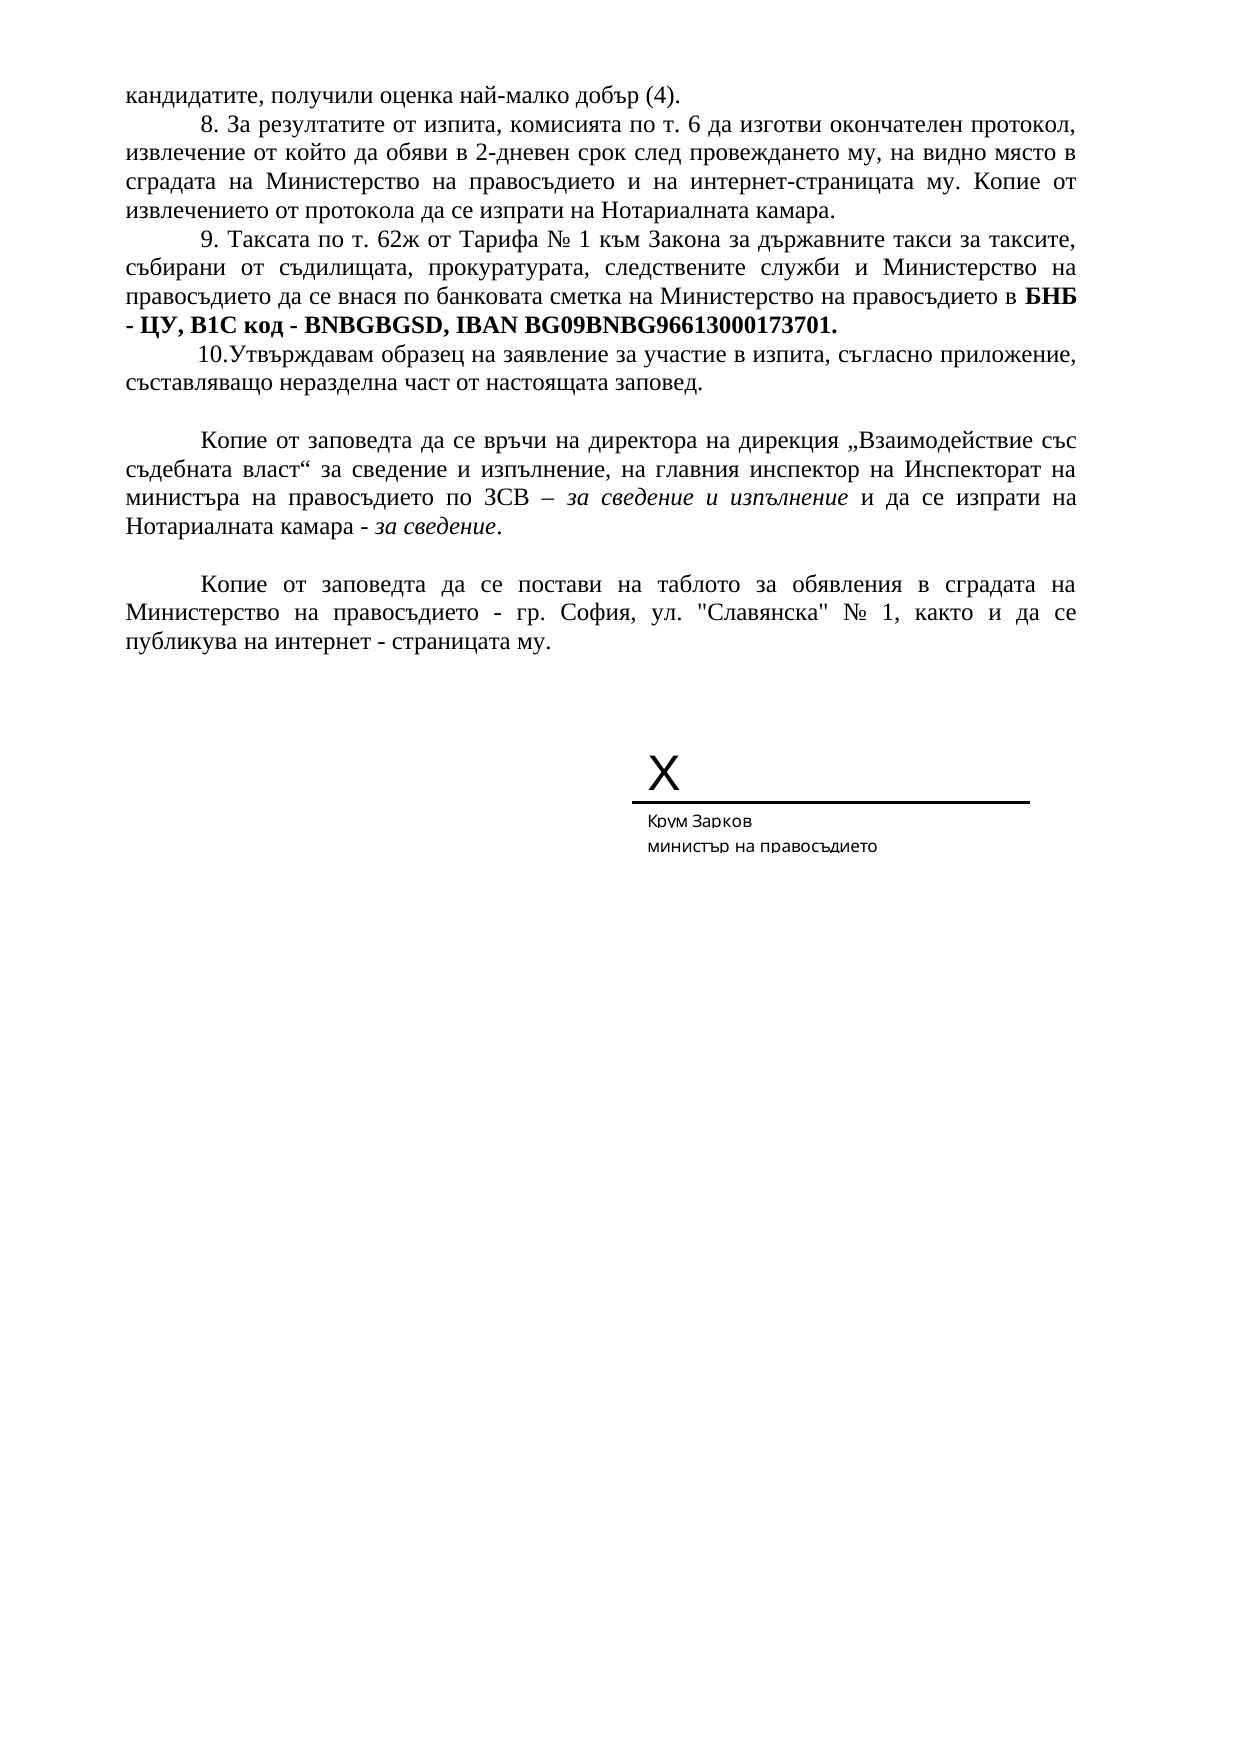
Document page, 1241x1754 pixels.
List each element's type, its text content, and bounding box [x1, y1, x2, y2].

text 9. Таксата по т. 62ж от Тарифа № 1 към Закона за държавните такси за таксите, събирани от съдилищата, прокуратурата, следствените служби и Министерство на правосъдието да се внася по банковата сметка на Министерство на правосъдието в БНБ - ЦУ, В1С код - ВNBGBGSD, IBAN BG09BNBG96613000173701. [125, 224, 1077, 339]
text 8. За резултатите от изпита, комисията по т. 6 да изготви окончателен протокол, извлечение от който да обяви в 2-дневен срок след провеждането му, на видно място в сградата на Министерство на правосъдието и на интернет-страницата му. Копие от извлечението от протокола да се изпрати на Нотариалната камара. [125, 109, 1077, 224]
text Копие от заповедта да се връчи на директора на дирекция „Взаимодействие със съдебната власт“ за сведение и изпълнение, на главния инспектор на Инспекторат на министъра на правосъдието по ЗСВ – за сведение и изпълнение и да се изпрати на Нотариалната камара - за сведение. [125, 425, 1077, 540]
text Копие от заповедта да се постави на таблото за обявления в сградата на Министерство на правосъдието - гр. София, ул. "Славянска" № 1, както и да се публикува на интернет - страницата му. [125, 569, 1077, 655]
text 10.Утвърждавам образец на заявление за участие в изпита, съгласно приложение, съставляващо неразделна част от настоящата заповед. [125, 339, 1077, 396]
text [125, 80, 1077, 109]
